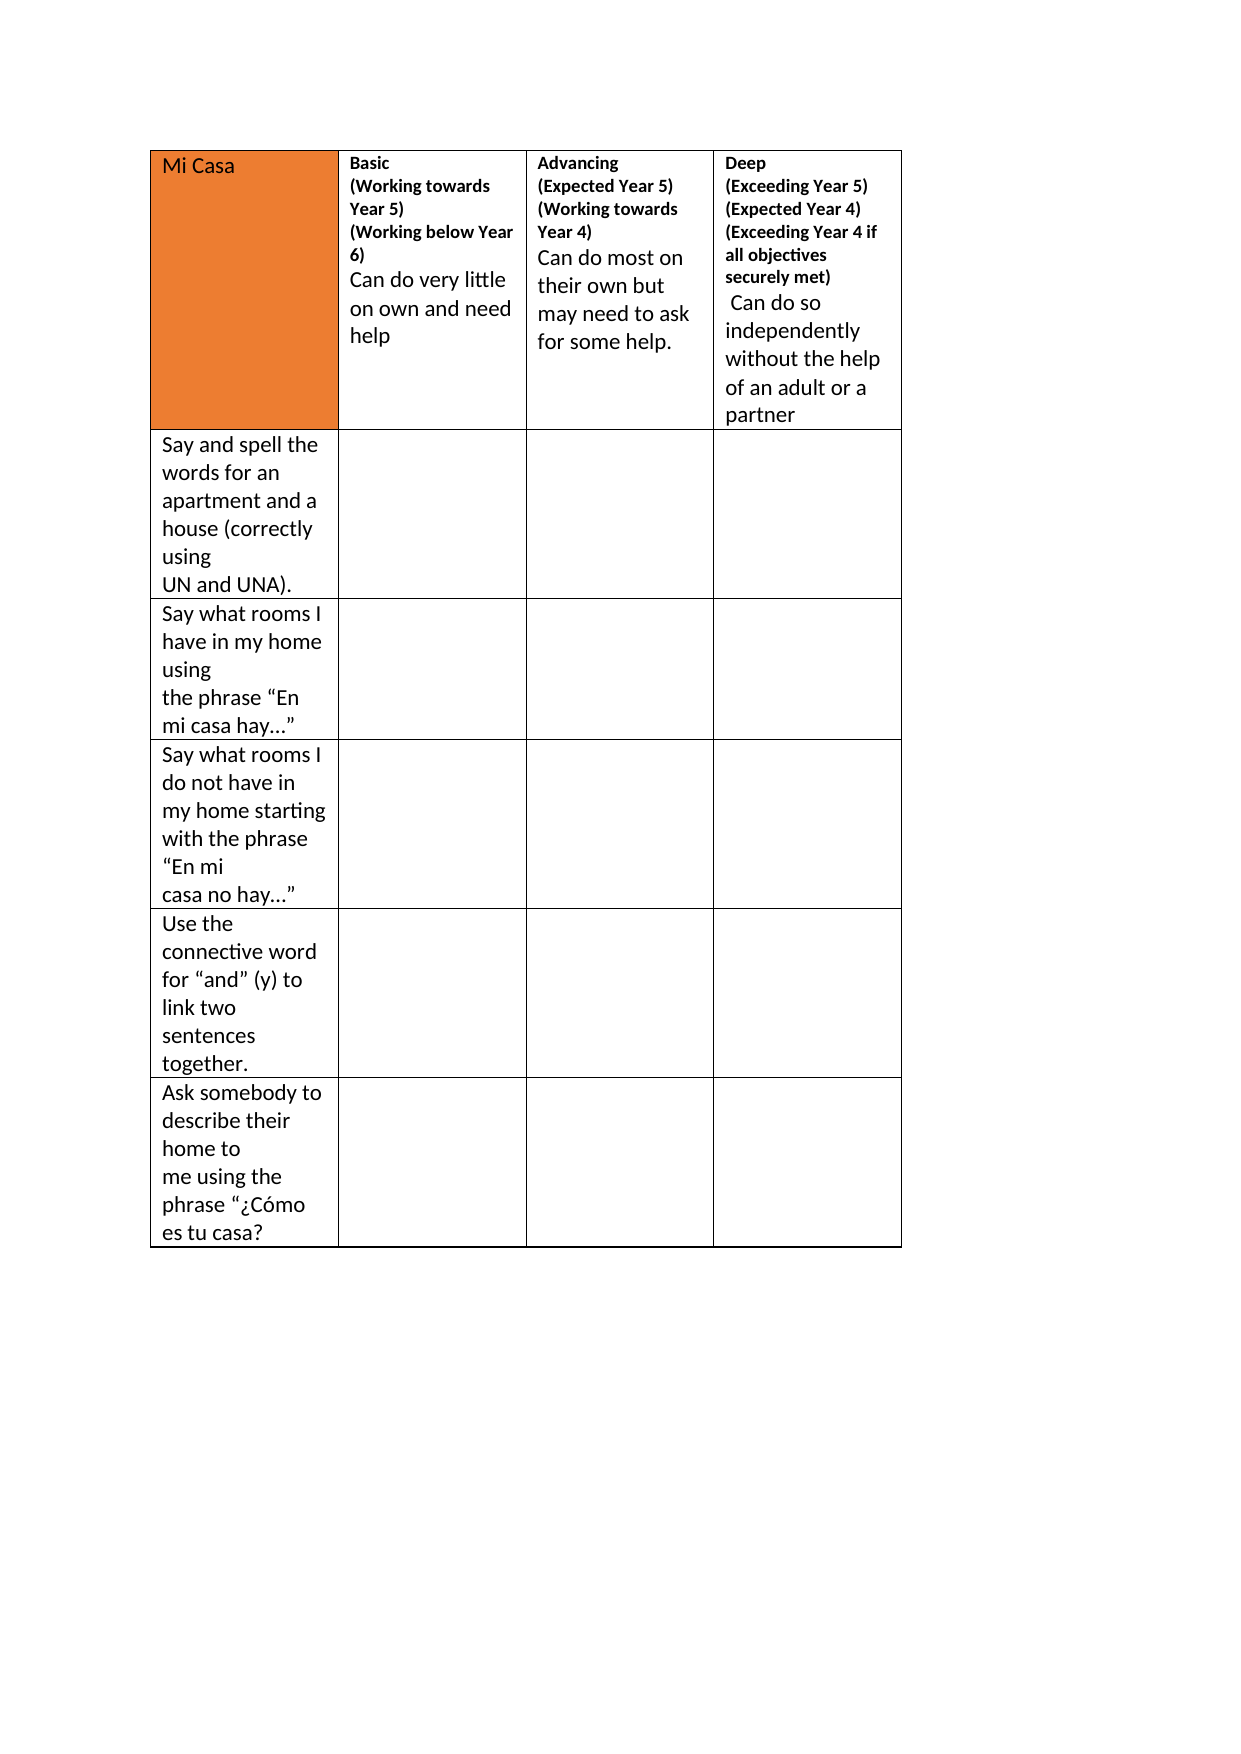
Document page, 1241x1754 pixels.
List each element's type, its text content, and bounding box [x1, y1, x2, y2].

table_cell [527, 599, 713, 739]
table_header Mi Casa [151, 151, 338, 429]
table_cell [339, 599, 526, 739]
table_cell [714, 430, 901, 598]
table_cell [527, 909, 713, 1077]
table_cell Say and spell the words for an apartment and a house (correctly using UN and UNA). [151, 430, 338, 598]
table_cell [339, 430, 526, 598]
table_cell Use the connective word for “and” (y) to link two sentences together. [151, 909, 338, 1077]
table_cell [527, 1078, 713, 1246]
table_cell Say what rooms I have in my home using the phrase “En mi casa hay…” [151, 599, 338, 739]
table_cell [714, 909, 901, 1077]
table_cell [527, 430, 713, 598]
table_header Advancing (Expected Year 5) (Working towards Year 4) Can do most on their own but may need to ask for some help. [527, 151, 713, 429]
table_cell [339, 740, 526, 908]
table_cell [714, 599, 901, 739]
table_header Deep (Exceeding Year 5) (Expected Year 4) (Exceeding Year 4 if all objectives securely met) Can do so independently without the help of an adult or a partner [714, 151, 901, 429]
table_cell Ask somebody to describe their home to me using the phrase “¿Cómo es tu casa? [151, 1078, 338, 1246]
table_header Basic (Working towards Year 5) (Working below Year 6) Can do very little on own and need help [339, 151, 526, 429]
table_cell [339, 909, 526, 1077]
table_cell [714, 1078, 901, 1246]
table_cell [527, 740, 713, 908]
table_cell Say what rooms I do not have in my home starting with the phrase “En mi casa no hay…” [151, 740, 338, 908]
table_cell [714, 740, 901, 908]
table_cell [339, 1078, 526, 1246]
